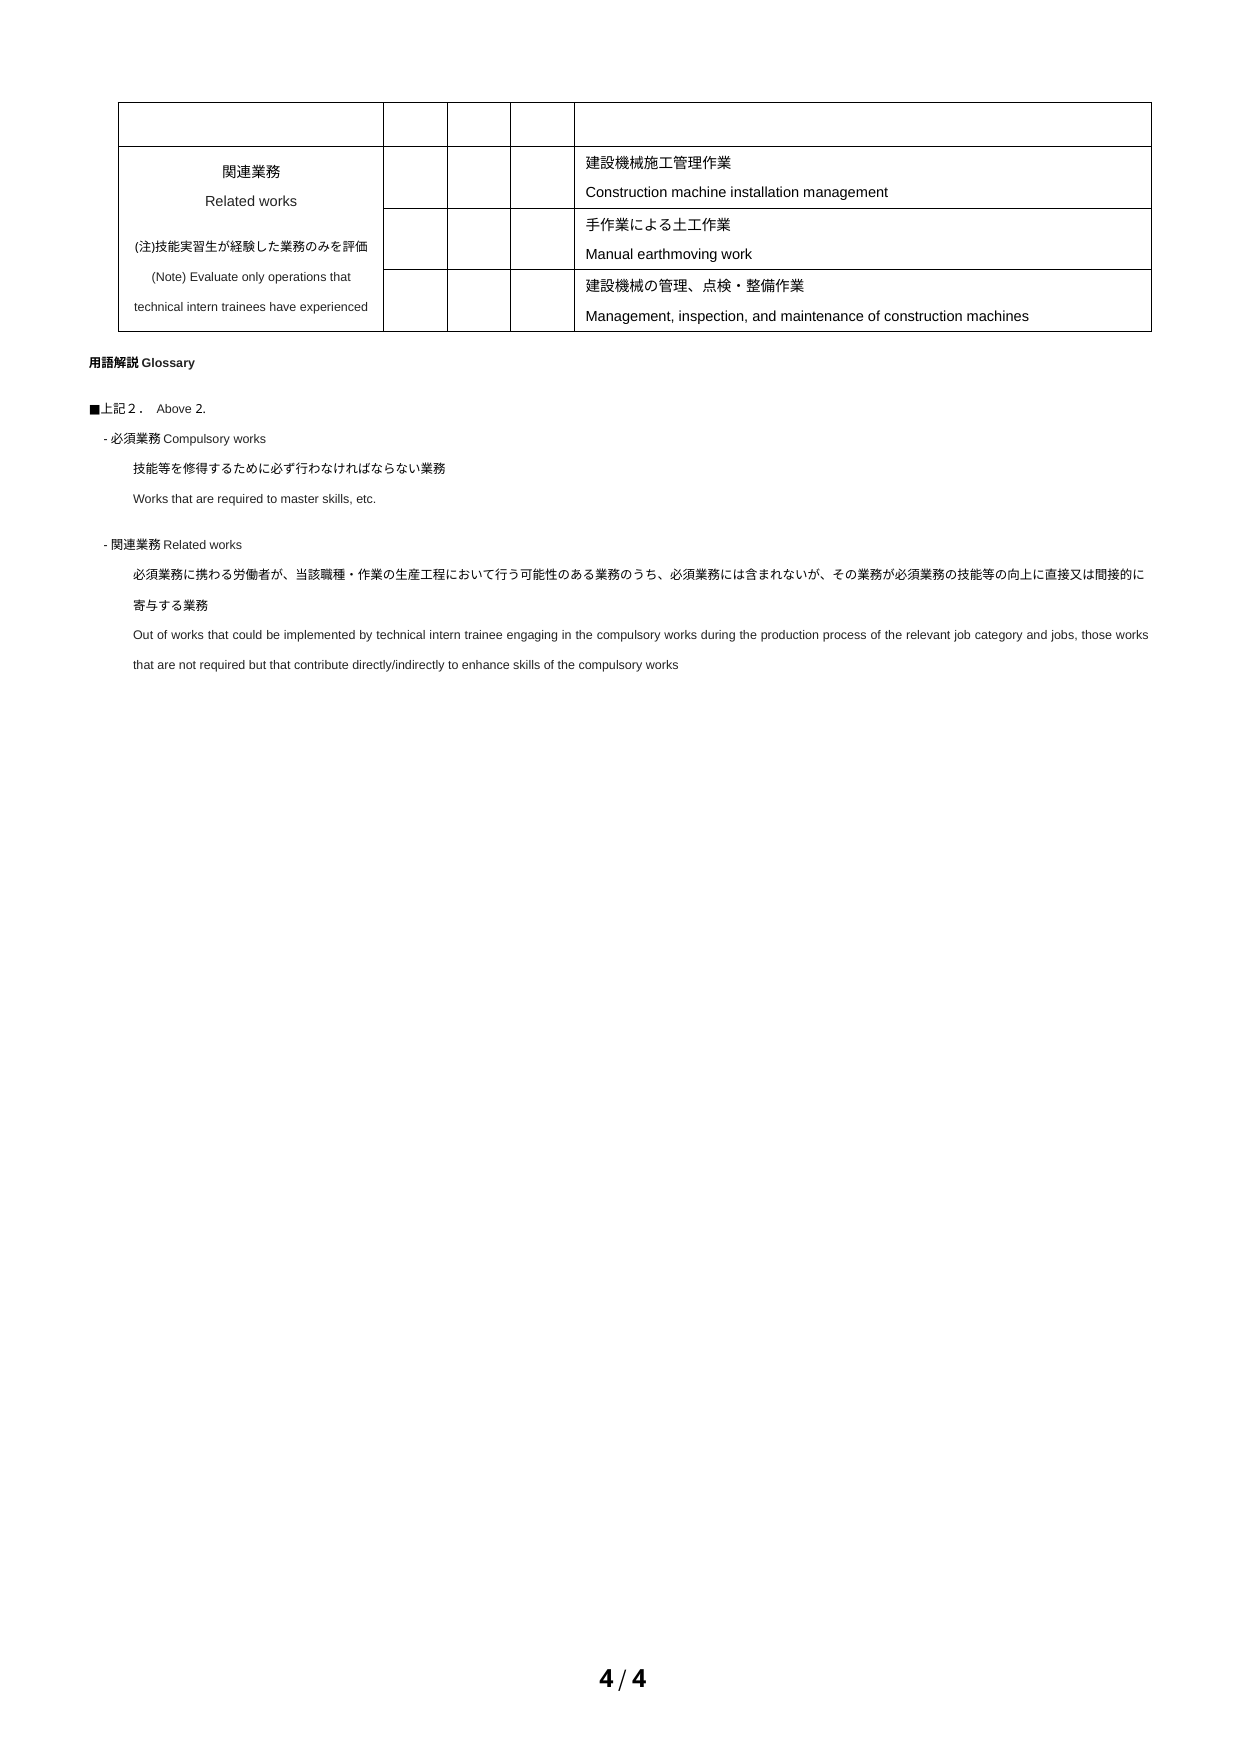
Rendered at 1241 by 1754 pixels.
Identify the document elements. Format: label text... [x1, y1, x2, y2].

table_cell 関連業務 Related works (注)技能実習生が経験した業務のみを評価 (Note) Evaluate only operations that technical intern trainees have experienced [119, 147, 383, 331]
table_cell 手作業による土工作業 Manual earthmoving work [575, 209, 1151, 269]
table_cell [384, 270, 447, 331]
table_cell [384, 147, 447, 208]
text - 必須業務Compulsory works [103, 423, 1152, 453]
table_cell [448, 147, 510, 208]
table_cell [511, 209, 574, 269]
table_cell [511, 270, 574, 331]
table_cell [448, 103, 510, 146]
table_cell [448, 209, 510, 269]
text 技能等を修得するために必ず行わなければならない業務 [133, 453, 1152, 483]
text 必須業務に携わる労働者が、当該職種・作業の生産工程において行う可能性のある業務のうち、必須業務には含まれないが、その業務が必須業務の技能等の向上に直接又は間接的に寄与する業務 [133, 559, 1152, 620]
table_cell [448, 270, 510, 331]
text ■上記２． Above 2. [89, 392, 1152, 423]
text Out of works that could be implemented by technical intern trainee engaging in the compulsory works during the production process of the relevant job category and jobs, those works that are not required but that contribute directly/indirectly to enhance skills of the compulsory works [133, 620, 1152, 680]
table_cell [575, 103, 1151, 146]
text - 関連業務Related works [103, 529, 1152, 559]
table_cell [384, 209, 447, 269]
table_cell [384, 103, 447, 146]
table_cell 建設機械施工管理作業 Construction machine installation management [575, 147, 1151, 208]
table_cell [511, 103, 574, 146]
text 用語解説 Glossary [89, 347, 1152, 377]
text Works that are required to master skills, etc. [133, 483, 1152, 514]
table_cell [511, 147, 574, 208]
table_cell 建設機械の管理、点検・整備作業 Management, inspection, and maintenance of construction machines [575, 270, 1151, 331]
